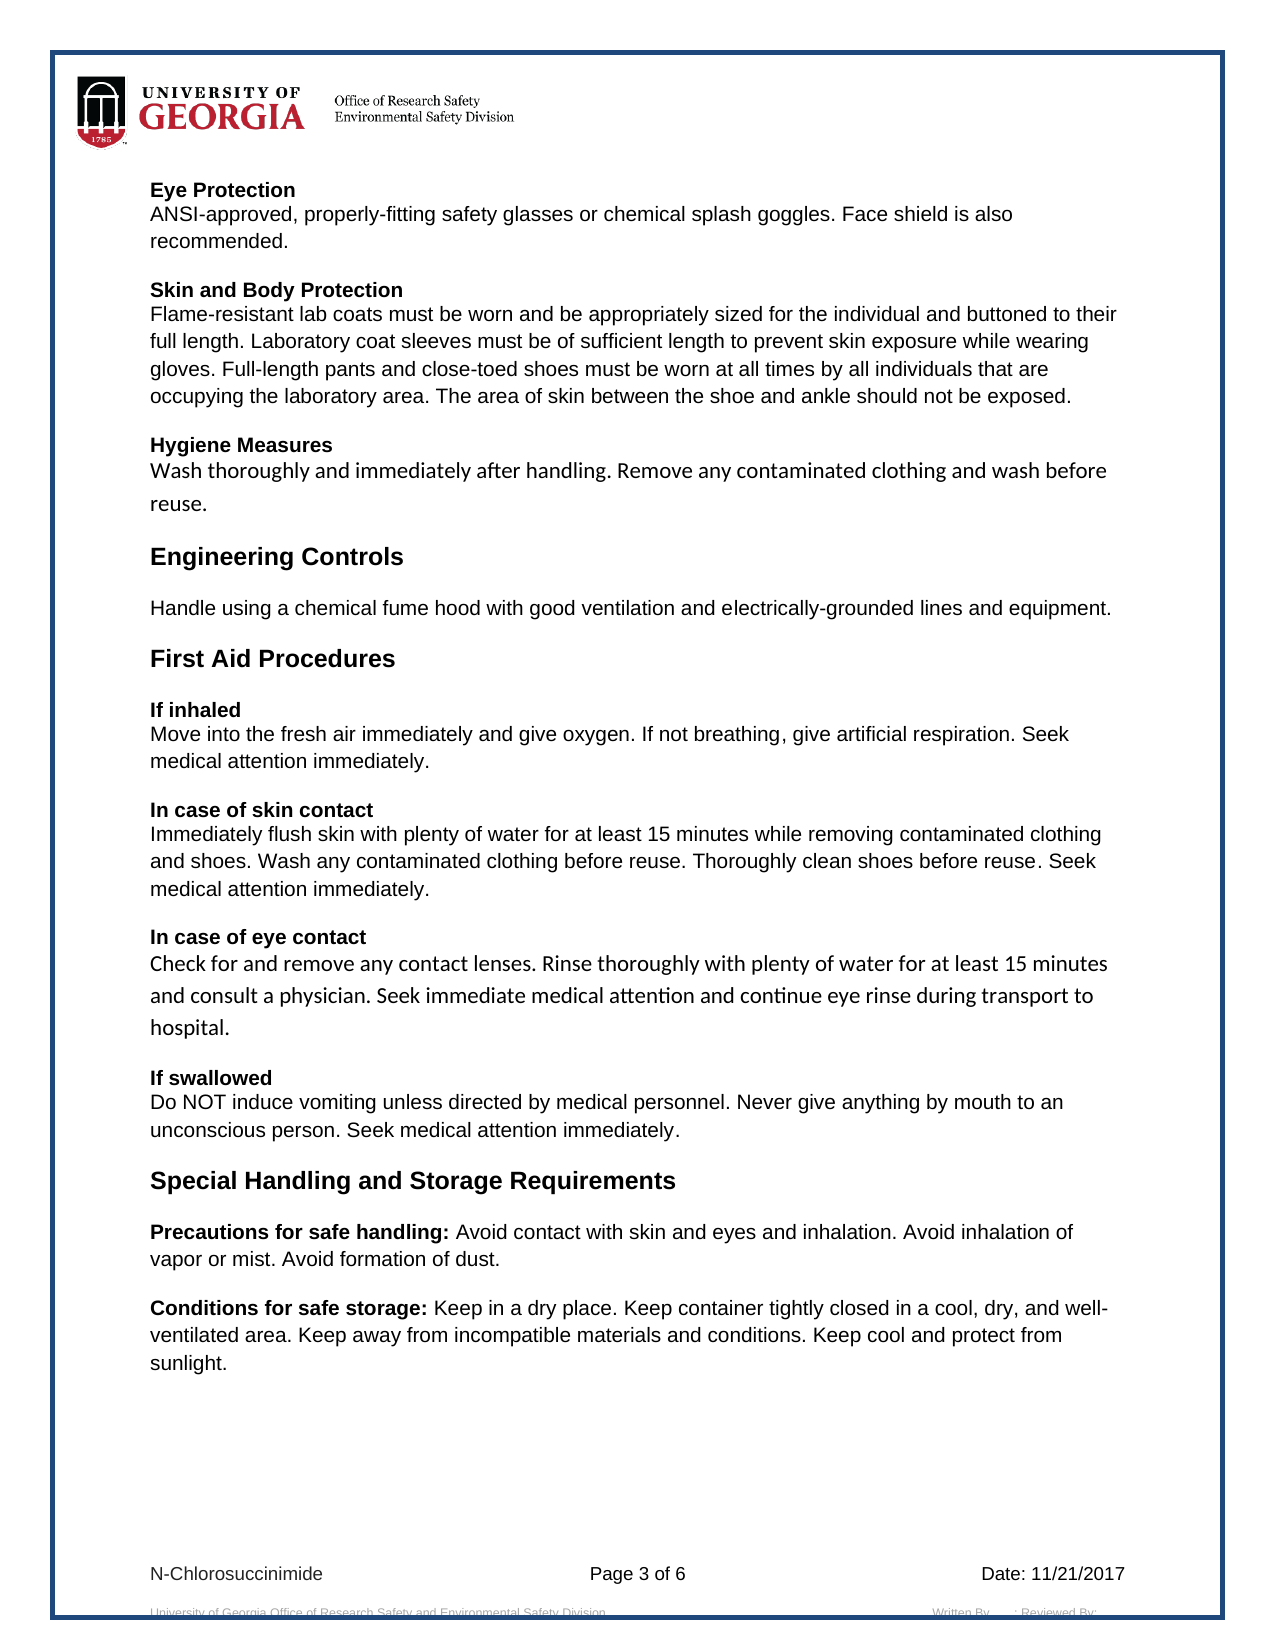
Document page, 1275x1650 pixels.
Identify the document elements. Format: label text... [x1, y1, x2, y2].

text If inhaled [150, 698, 1125, 722]
text Engineering Controls [150, 542, 1125, 570]
text In case of eye contact [150, 925, 1125, 949]
text Hygiene Measures [150, 432, 1125, 456]
picture [75, 75, 534, 150]
text Eye Protection [150, 178, 1125, 202]
text Special Handling and Storage Requirements [150, 1166, 1125, 1195]
text Skin and Body Protection [150, 278, 1125, 302]
text First Aid Procedures [150, 644, 1125, 673]
text In case of skin contact [150, 797, 1125, 821]
text If swallowed [150, 1066, 1125, 1090]
